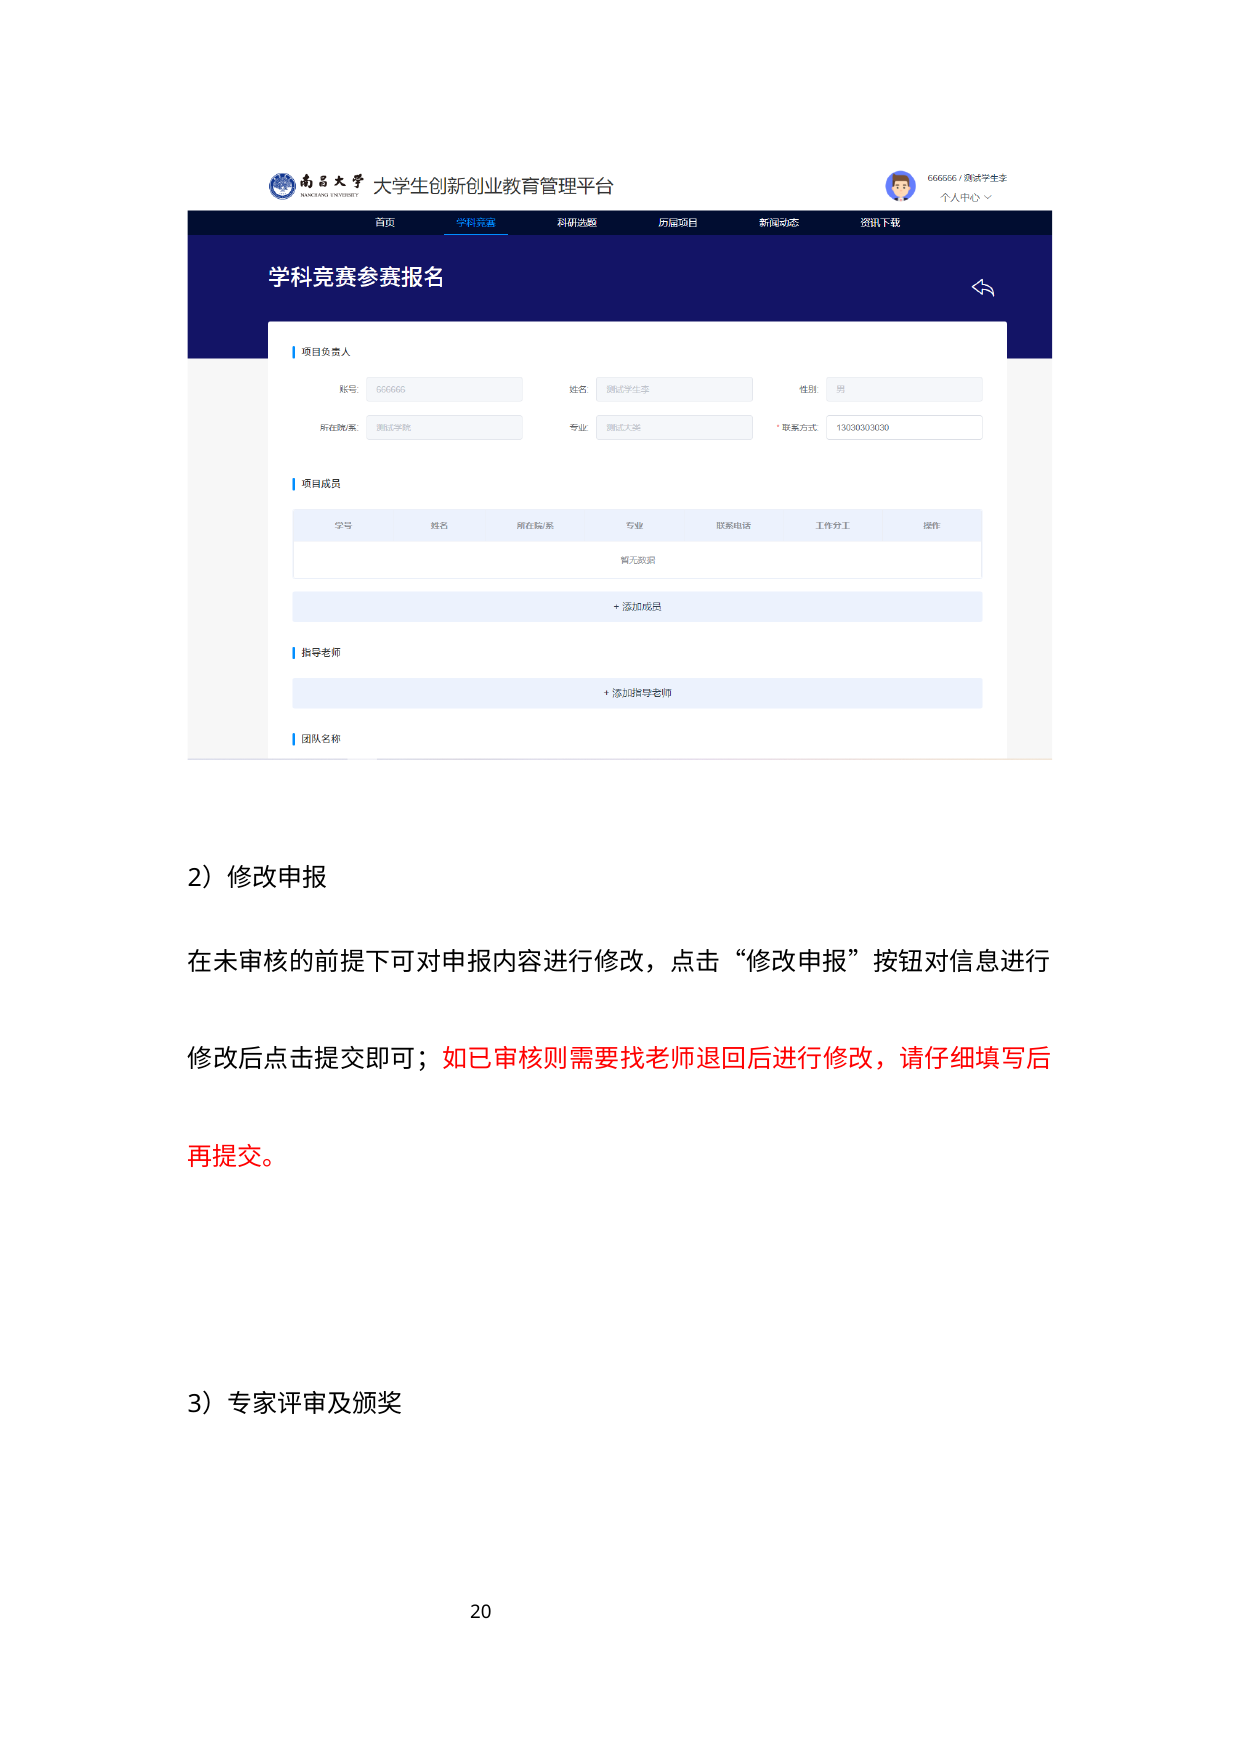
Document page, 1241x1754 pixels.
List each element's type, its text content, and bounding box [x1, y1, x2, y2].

picture [187, 161, 1053, 760]
text 在未审核的前提下可对申报内容进行修改，点击“修改申报”按钮对信息进行修改后点击提交即可；如已审核则需要找老师退回后进行修改，请仔细填写后再提交。 [187, 927, 1053, 1187]
text 3）专家评审及颁奖 [187, 1369, 1053, 1434]
text 2）修改申报 [187, 843, 1053, 908]
